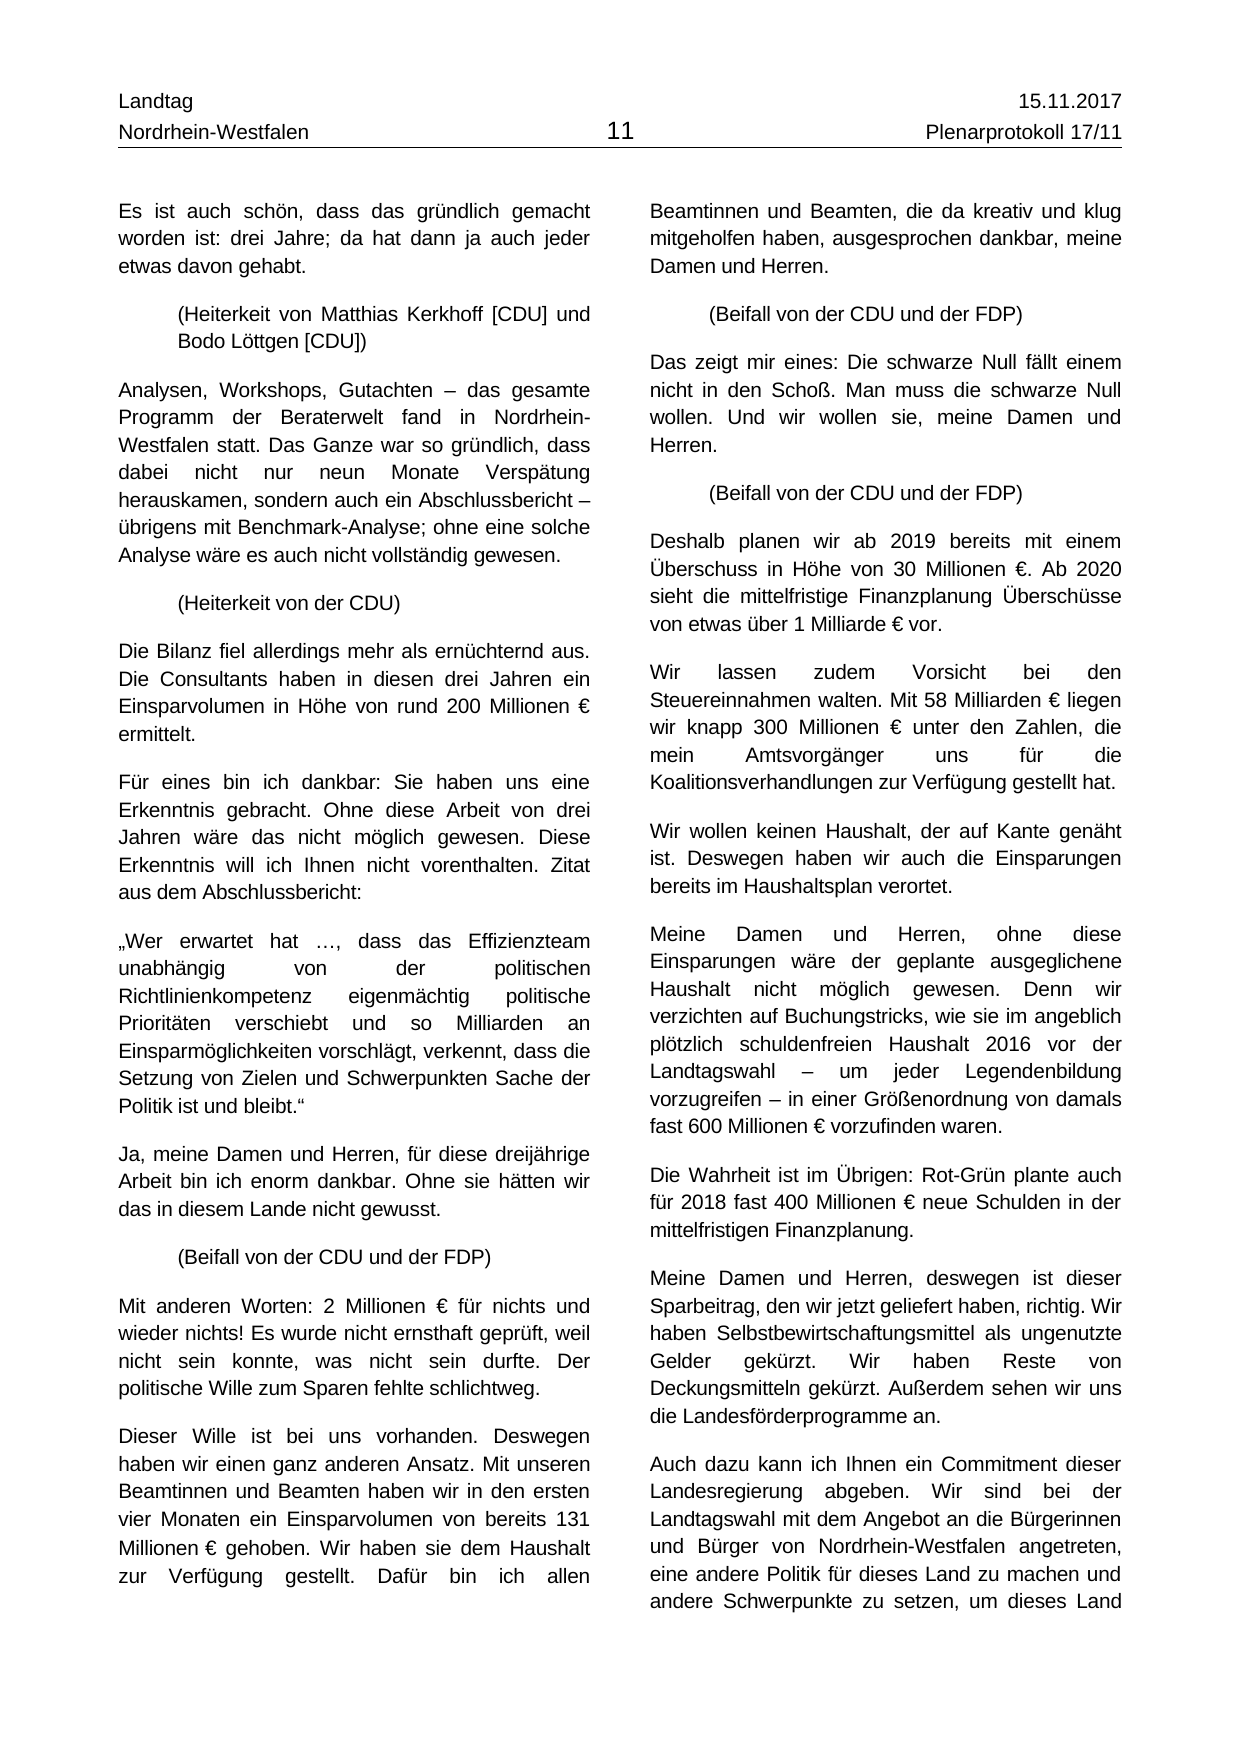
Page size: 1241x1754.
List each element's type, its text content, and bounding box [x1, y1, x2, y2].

text Dieser Wille ist bei uns vorhanden. Deswegen haben wir einen ganz anderen Ansatz. Mit unseren Beamtinnen und Beamten haben wir in den ersten vier Monaten ein Einsparvolumen von bereits 131 Millionen € gehoben. Wir haben sie dem Haushalt zur Verfügung gestellt. Dafür bin ich allen Beamtinnen und Beamten, die da kreativ und klug mitgeholfen haben, ausgesprochen dankbar, meine Damen und Herren. [649, 198, 1122, 277]
text (Beifall von der CDU und der FDP) [177, 1245, 591, 1269]
text (Beifall von der CDU und der FDP) [709, 481, 1122, 505]
text Wir lassen zudem Vorsicht bei den Steuereinnahmen walten. Mit 58 Milliarden € liegen wir knapp 300 Millionen € unter den Zahlen, die mein Amtsvorgänger uns für die Koalitionsverhandlungen zur Verfügung gestellt hat. [649, 660, 1122, 794]
text Meine Damen und Herren, ohne diese Einsparungen wäre der geplante ausgeglichene Haushalt nicht möglich gewesen. Denn wir verzichten auf Buchungstricks, wie sie im angeblich plötzlich schuldenfreien Haushalt 2016 vor der Landtagswahl – um jeder Legendenbildung vorzugreifen – in einer Größenordnung von damals fast 600 Millionen € vorzufinden waren. [649, 922, 1122, 1138]
text Für eines bin ich dankbar: Sie haben uns eine Erkenntnis gebracht. Ohne diese Arbeit von drei Jahren wäre das nicht möglich gewesen. Diese Erkenntnis will ich Ihnen nicht vorenthalten. Zitat aus dem Abschlussbericht: [118, 770, 591, 904]
text (Heiterkeit von Matthias Kerkhoff [CDU] und Bodo Löttgen [CDU]) [177, 302, 591, 353]
text Mit anderen Worten: 2 Millionen € für nichts und wieder nichts! Es wurde nicht ernsthaft geprüft, weil nicht sein konnte, was nicht sein durfte. Der politische Wille zum Sparen fehlte schlichtweg. [118, 1293, 591, 1400]
text Meine Damen und Herren, deswegen ist dieser Sparbeitrag, den wir jetzt geliefert haben, richtig. Wir haben Selbstbewirtschaftungsmittel als ungenutzte Gelder gekürzt. Wir haben Reste von Deckungsmitteln gekürzt. Außerdem sehen wir uns die Landesförderprogramme an. [649, 1266, 1122, 1427]
text „Wer erwartet hat …, dass das Effizienzteam unabhängig von der politischen Richtlinienkompetenz eigenmächtig politische Prioritäten verschiebt und so Milliarden an Einsparmöglichkeiten vorschlägt, verkennt, dass die Setzung von Zielen und Schwerpunkten Sache der Politik ist und bleibt.“ [118, 928, 591, 1117]
text (Beifall von der CDU und der FDP) [709, 302, 1122, 326]
text Analysen, Workshops, Gutachten – das gesamte Programm der Beraterwelt fand in Nordrhein-Westfalen statt. Das Ganze war so gründlich, dass dabei nicht nur neun Monate Verspätung herauskamen, sondern auch ein Abschlussbericht – übrigens mit Benchmark-Analyse; ohne eine solche Analyse wäre es auch nicht vollständig gewesen. [118, 378, 591, 567]
text Dieser Wille ist bei uns vorhanden. Deswegen haben wir einen ganz anderen Ansatz. Mit unseren Beamtinnen und Beamten haben wir in den ersten vier Monaten ein Einsparvolumen von bereits 131 Millionen € gehoben. Wir haben sie dem Haushalt zur Verfügung gestellt. Dafür bin ich allen Beamtinnen und Beamten, die da kreativ und klug mitgeholfen haben, ausgesprochen dankbar, meine Damen und Herren. [118, 1424, 591, 1588]
text Deshalb planen wir ab 2019 bereits mit einem Überschuss in Höhe von 30 Millionen €. Ab 2020 sieht die mittelfristige Finanzplanung Überschüsse von etwas über 1 Milliarde € vor. [649, 529, 1122, 636]
text Es ist auch schön, dass das gründlich gemacht worden ist: drei Jahre; da hat dann ja auch jeder etwas davon gehabt. [118, 198, 591, 277]
text Die Wahrheit ist im Übrigen: Rot-Grün plante auch für 2018 fast 400 Millionen € neue Schulden in der mittelfristigen Finanzplanung. [649, 1163, 1122, 1242]
text Das zeigt mir eines: Die schwarze Null fällt einem nicht in den Schoß. Man muss die schwarze Null wollen. Und wir wollen sie, meine Damen und Herren. [649, 350, 1122, 457]
text Ja, meine Damen und Herren, für diese dreijährige Arbeit bin ich enorm dankbar. Ohne sie hätten wir das in diesem Lande nicht gewusst. [118, 1142, 591, 1221]
text (Heiterkeit von der CDU) [177, 591, 591, 615]
text Die Bilanz fiel allerdings mehr als ernüchternd aus. Die Consultants haben in diesen drei Jahren ein Einsparvolumen in Höhe von rund 200 Millionen € ermittelt. [118, 639, 591, 746]
text Wir wollen keinen Haushalt, der auf Kante genäht ist. Deswegen haben wir auch die Einsparungen bereits im Haushaltsplan verortet. [649, 818, 1122, 897]
